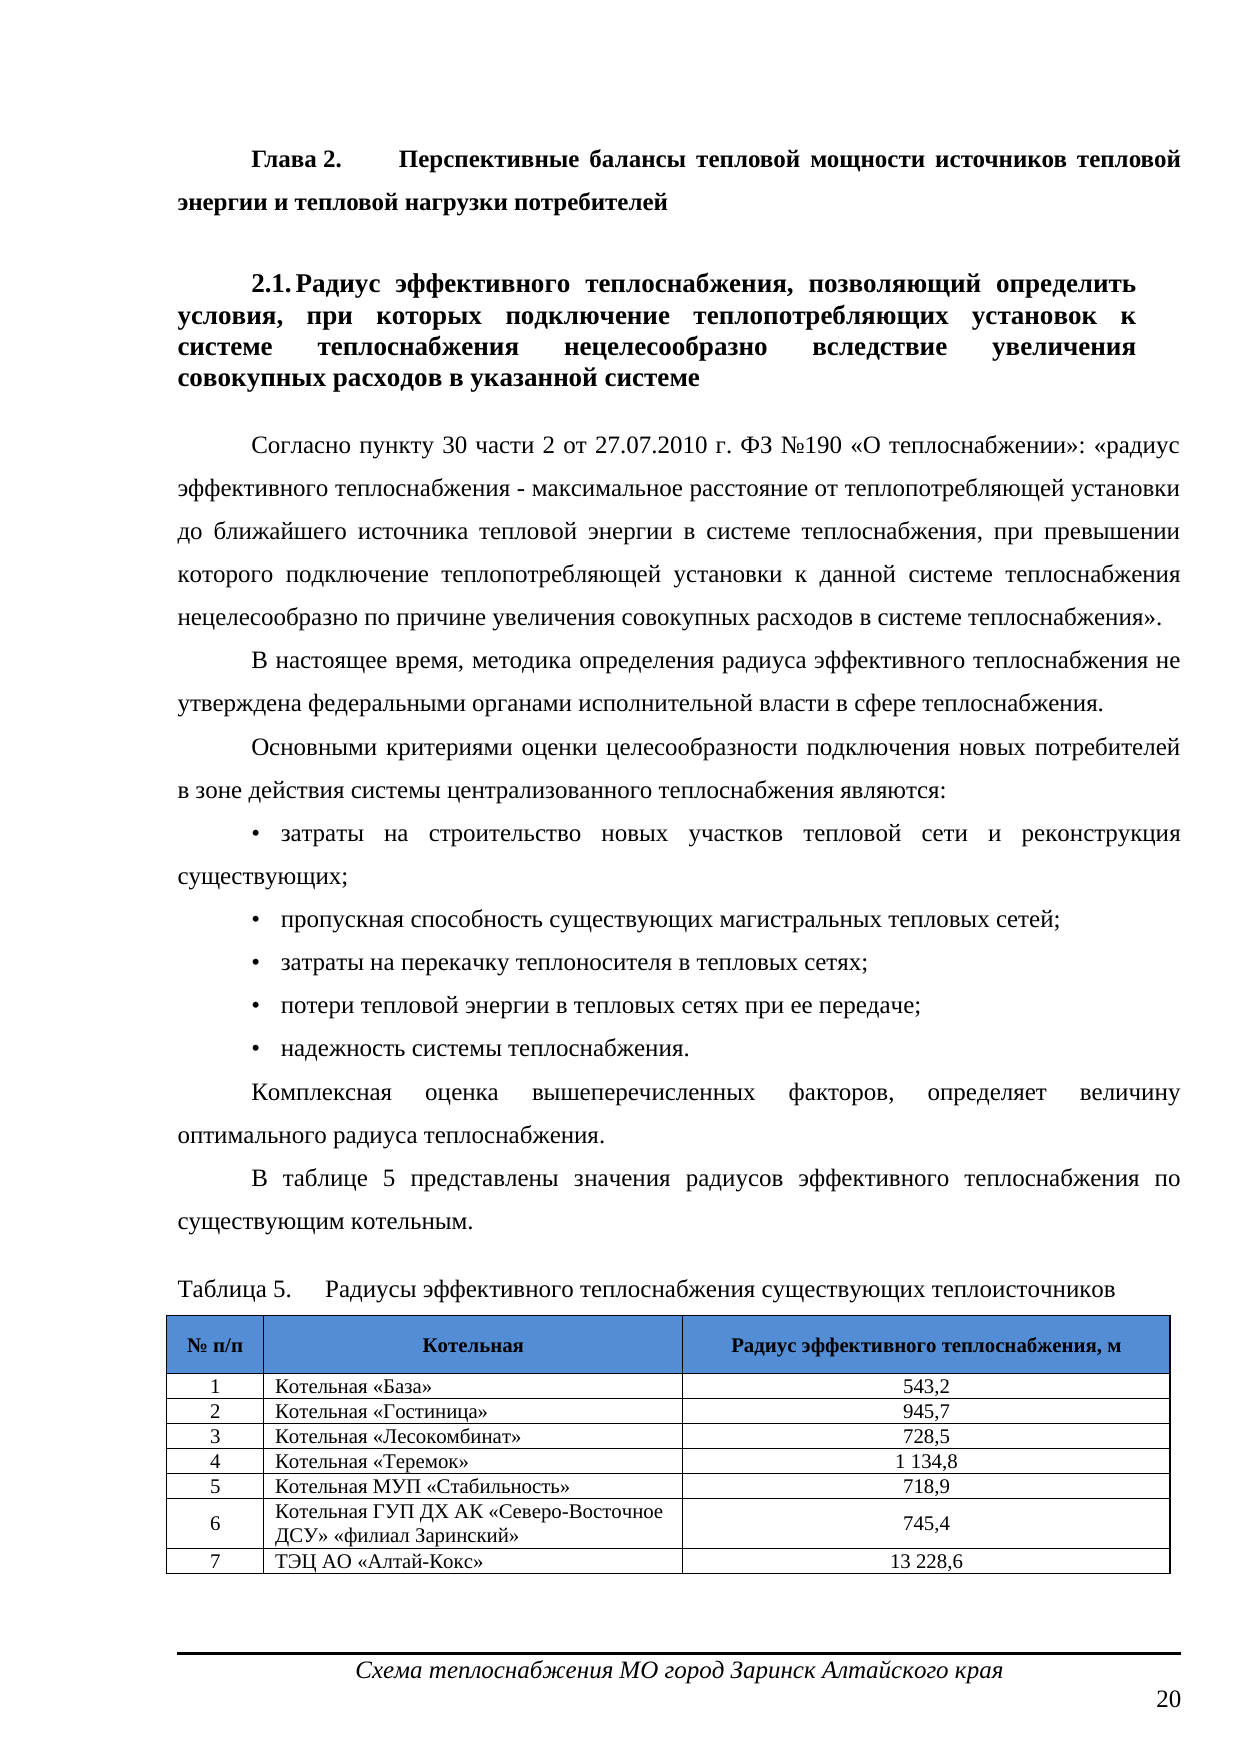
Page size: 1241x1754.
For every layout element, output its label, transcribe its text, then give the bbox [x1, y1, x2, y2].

table_cell 728,5 [683, 1424, 1169, 1448]
list Радиусы эффективного теплоснабжения существующих теплоисточников [177, 1274, 1181, 1303]
table_cell 13 228,6 [683, 1549, 1169, 1573]
table_cell 1 134,8 [683, 1449, 1169, 1473]
text В таблице 5 представлены значения радиусов эффективного теплоснабжения по существующим котельным. [177, 1163, 1181, 1235]
table_cell 745,4 [683, 1499, 1169, 1547]
table_cell 718,9 [683, 1474, 1169, 1498]
text • пропускная способность существующих магистральных тепловых сетей; [177, 904, 1181, 933]
table_cell 6 [167, 1499, 263, 1547]
text • затраты на перекачку теплоносителя в тепловых сетях; [177, 947, 1181, 976]
table_cell Котельная «Теремок» [264, 1449, 682, 1473]
text • надежность системы теплоснабжения. [177, 1033, 1181, 1062]
list Радиус эффективного теплоснабжения, позволяющий определить условия, при которых подключение теплопотребляющих установок к системе теплоснабжения нецелесообразно вследствие увеличения совокупных расходов в указанной системе [177, 268, 1137, 392]
text Перспективные балансы тепловой мощности источников тепловой энергии и тепловой нагрузки потребителей [177, 144, 1181, 216]
table_cell Котельная МУП «Стабильность» [264, 1474, 682, 1498]
table_cell 945,7 [683, 1399, 1169, 1423]
text Основными критериями оценки целесообразности подключения новых потребителей в зоне действия системы централизованного теплоснабжения являются: [177, 732, 1181, 803]
text Комплексная оценка вышеперечисленных факторов, определяет величину оптимального радиуса теплоснабжения. [177, 1077, 1181, 1148]
table_cell Котельная «Гостиница» [264, 1399, 682, 1423]
text • потери тепловой энергии в тепловых сетях при ее передаче; [177, 990, 1181, 1019]
text • затраты на строительство новых участков тепловой сети и реконструкция существующих; [177, 818, 1181, 890]
table_header № п/п [167, 1316, 263, 1373]
table_header Котельная [264, 1316, 682, 1373]
table_header Радиус эффективного теплоснабжения, м [683, 1316, 1169, 1373]
table_cell Котельная «База» [264, 1374, 682, 1398]
table_cell Котельная «Лесокомбинат» [264, 1424, 682, 1448]
table_cell 4 [167, 1449, 263, 1473]
table_cell ТЭЦ АО «Алтай-Кокс» [264, 1549, 682, 1573]
table_cell 5 [167, 1474, 263, 1498]
table_cell 3 [167, 1424, 263, 1448]
text В настоящее время, методика определения радиуса эффективного теплоснабжения не утверждена федеральными органами исполнительной власти в сфере теплоснабжения. [177, 645, 1181, 717]
text Согласно пункту 30 части 2 от 27.07.2010 г. ФЗ №190 «О теплоснабжении»: «радиус эффективного теплоснабжения - максимальное расстояние от теплопотребляющей установки до ближайшего источника тепловой энергии в системе теплоснабжения, при превышении которого подключение теплопотребляющей установки к данной системе теплоснабжения нецелесообразно по причине увеличения совокупных расходов в системе теплоснабжения». [177, 430, 1181, 631]
table_cell 543,2 [683, 1374, 1169, 1398]
table_cell Котельная ГУП ДХ АК «Северо-Восточное ДСУ» «филиал Заринский» [264, 1499, 682, 1547]
table_cell 7 [167, 1549, 263, 1573]
table_cell 2 [167, 1399, 263, 1423]
table_cell 1 [167, 1374, 263, 1398]
